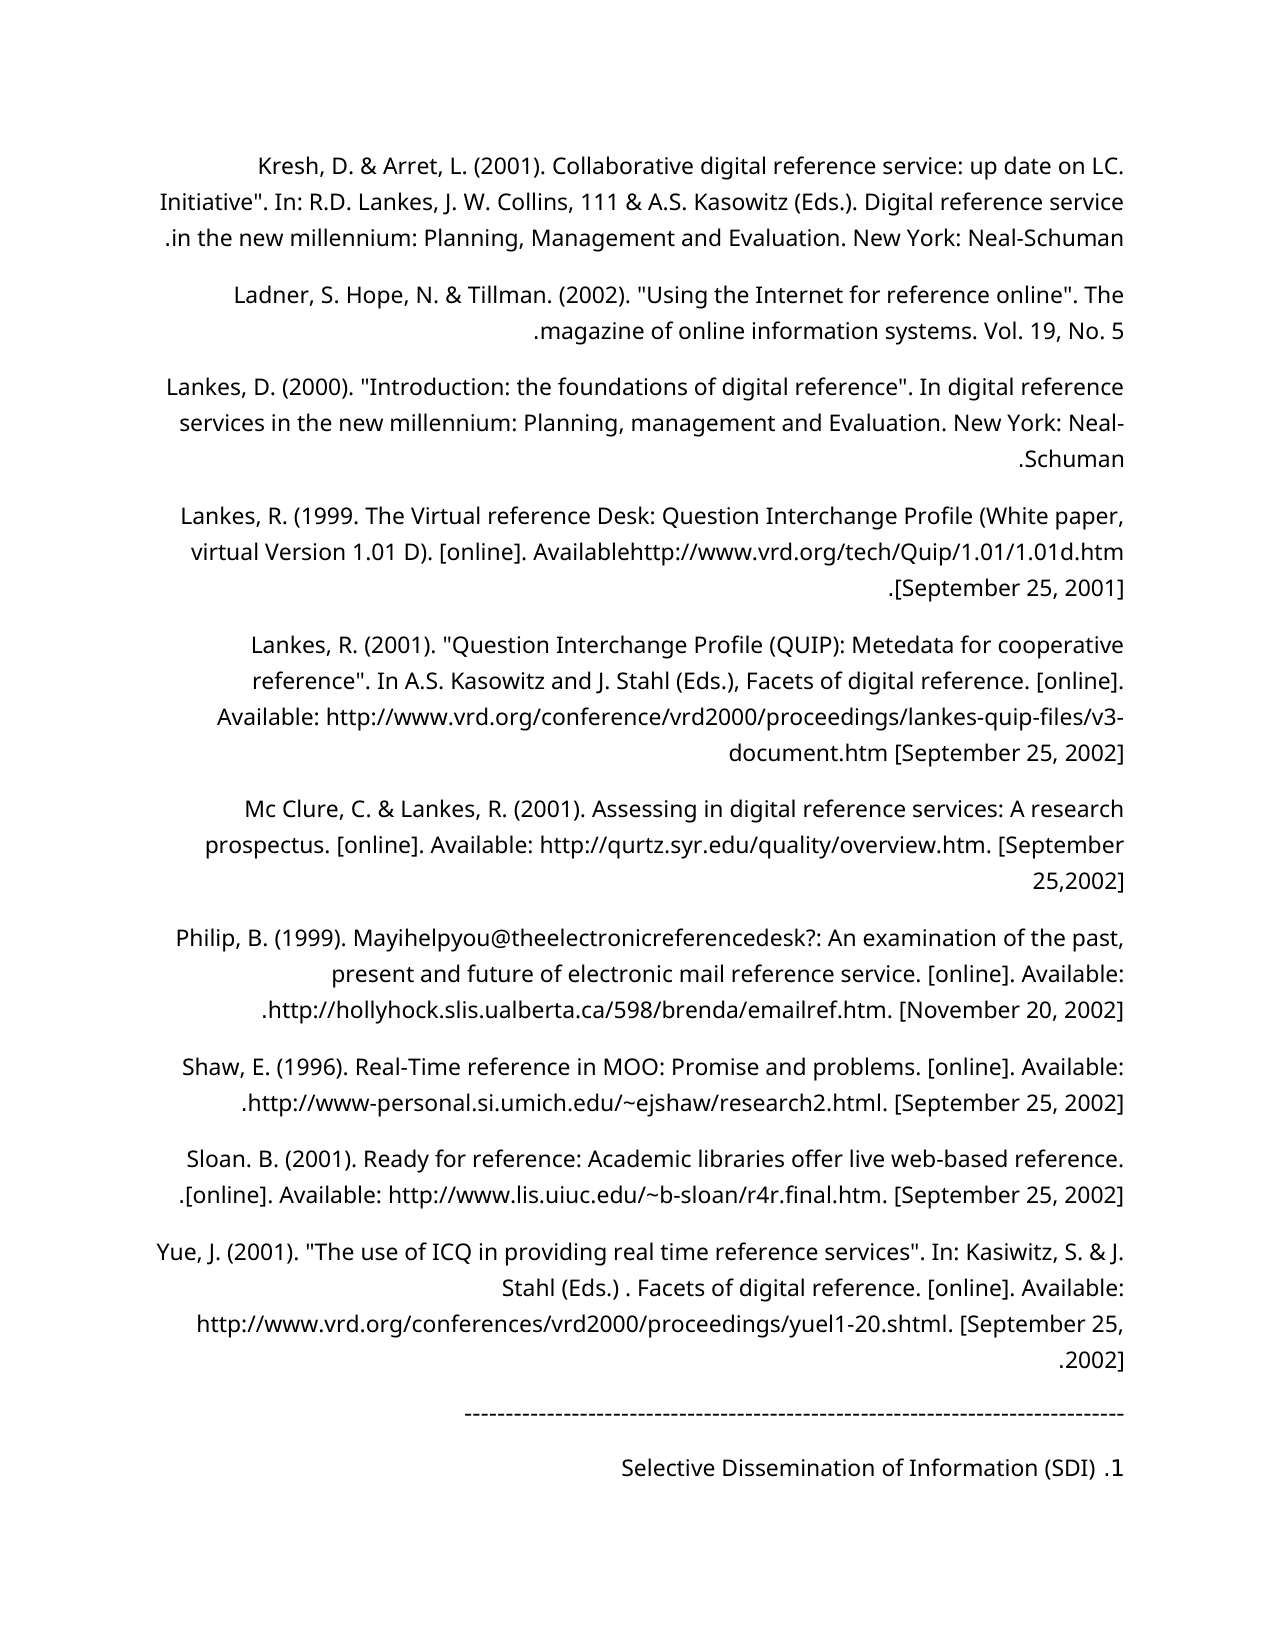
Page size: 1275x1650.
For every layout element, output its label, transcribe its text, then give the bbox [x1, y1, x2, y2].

text Lankes, R. (1999. The Virtual reference Desk: Question Interchange Profile (White paper, virtual Version 1.01 D). [online]. Availablehttp://www.vrd.org/tech/Quip/1.01/1.01d.htm [September 25, 2001]. [150, 500, 1125, 603]
text Kresh, D. & Arret, L. (2001). Collaborative digital reference service: up date on LC. Initiative". In: R.D. Lankes, J. W. Collins, 111 & A.S. Kasowitz (Eds.). Digital reference service in the new millennium: Planning, Management and Evaluation. New York: Neal-Schuman. [150, 150, 1125, 253]
text Shaw, E. (1996). Real-Time reference in MOO: Promise and problems. [online]. Available: http://www-personal.si.umich.edu/~ejshaw/research2.html. [September 25, 2002]. [150, 1051, 1125, 1118]
text -------------------------------------------------------------------------------- [150, 1401, 1125, 1427]
text Mc Clure, C. & Lankes, R. (2001). Assessing in digital reference services: A research prospectus. [online]. Available: http://qurtz.syr.edu/quality/overview.htm. [September 25,2002] [150, 793, 1125, 896]
text Philip, B. (1999). Mayihelpyou@theelectronicreferencedesk?: An examination of the past, present and future of electronic mail reference service. [online]. Available: http://hollyhock.slis.ualberta.ca/598/brenda/emailref.htm. [November 20, 2002]. [150, 922, 1125, 1025]
text Sloan. B. (2001). Ready for reference: Academic libraries offer live web-based reference. [online]. Available: http://www.lis.uiuc.edu/~b-sloan/r4r.final.htm. [September 25, 2002]. [150, 1143, 1125, 1210]
text Lankes, R. (2001). "Question Interchange Profile (QUIP): Metedata for cooperative reference". In A.S. Kasowitz and J. Stahl (Eds.), Facets of digital reference. [online]. Available: http://www.vrd.org/conference/vrd2000/proceedings/lankes-quip-files/v3-document.htm [September 25, 2002] [150, 629, 1125, 768]
text Lankes, D. (2000). "Introduction: the foundations of digital reference". In digital reference services in the new millennium: Planning, management and Evaluation. New York: Neal-Schuman. [150, 371, 1125, 474]
text Yue, J. (2001). "The use of ICQ in providing real time reference services". In: Kasiwitz, S. & J. Stahl (Eds.) . Facets of digital reference. [online]. Available: http://www.vrd.org/conferences/vrd2000/proceedings/yuel1-20.shtml. [September 25, 2002]. [150, 1236, 1125, 1375]
text 1. Selective Dissemination of Information (SDI) [150, 1452, 1125, 1483]
text Ladner, S. Hope, N. & Tillman. (2002). "Using the Internet for reference online". The magazine of online information systems. Vol. 19, No. 5. [150, 279, 1125, 346]
